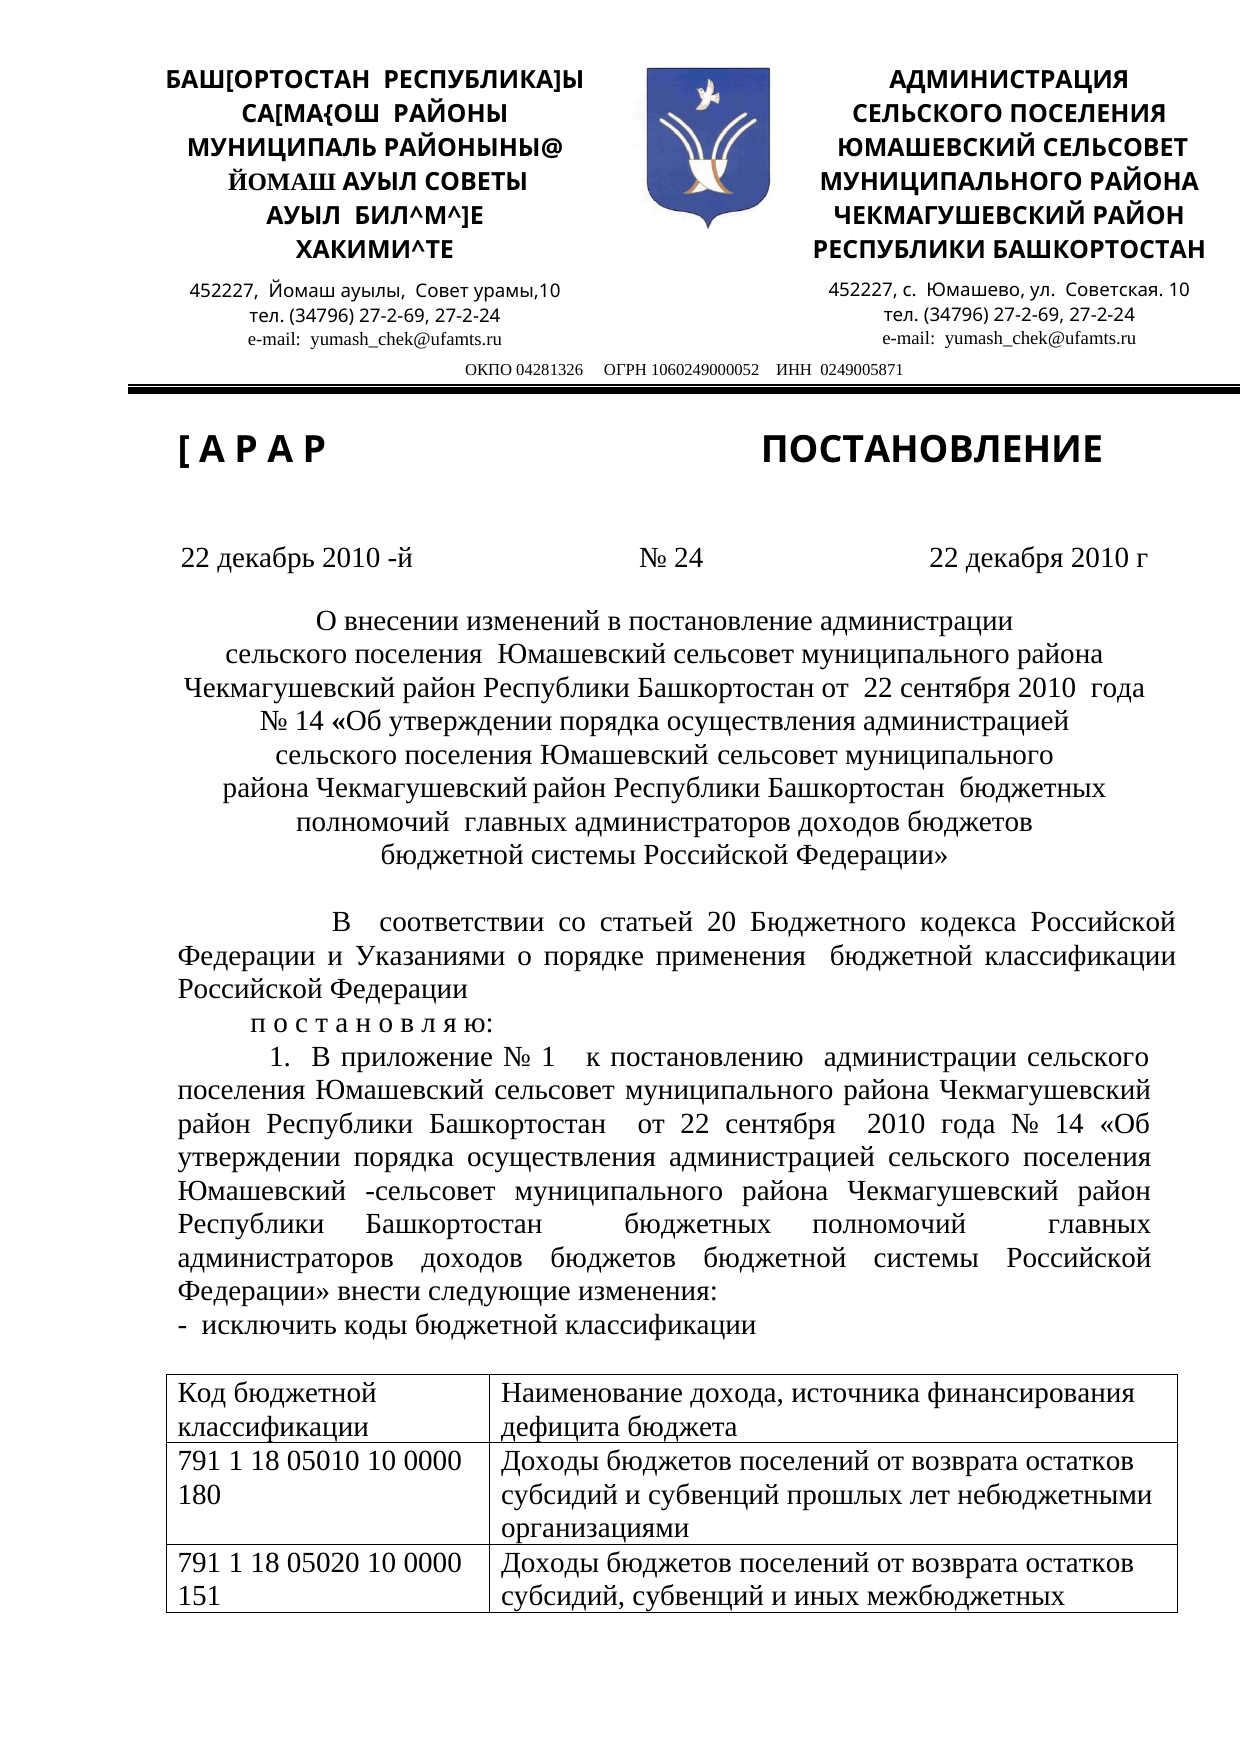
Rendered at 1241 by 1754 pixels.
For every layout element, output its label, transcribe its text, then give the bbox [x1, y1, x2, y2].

title сельского поселения Юмашевский сельсовет муниципального [177, 737, 1152, 770]
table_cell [490, 1545, 1177, 1612]
title бюджетной системы Российской Федерации» [177, 837, 1152, 871]
title полномочий главных администраторов доходов бюджетов [177, 804, 1152, 837]
table_cell Доходы бюджетов поселений от возврата остатков субсидий и субвенций прошлых лет небюджетными организациями [490, 1443, 1177, 1544]
text п о с т а н о в л я ю: [177, 1005, 1177, 1039]
table_cell ОКПО 04281326 ОГРН 1060249000052 ИНН 0249005871 [128, 350, 1240, 384]
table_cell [167, 1545, 489, 1612]
table_header Код бюджетной классификации [167, 1375, 489, 1442]
title 1. В приложение № 1 к постановлению администрации сельского поселения Юмашевский сельсовет муниципального района Чекмагушевский район Республики Башкортостан от 22 сентября 2010 года № 14 «Об утверждении порядка осуществления администрацией сельского поселения Юмашевский -сельсовет муниципального района Чекмагушевский район Республики Башкортостан бюджетных полномочий главных администраторов доходов бюджетов бюджетной системы Российской Федерации» внести следующие изменения: [177, 1039, 1152, 1307]
table_header [621, 61, 778, 350]
text - исключить коды бюджетной классификации [177, 1307, 1152, 1341]
text [ а р а р ПОСТАНОВЛЕНИЕ [177, 422, 1152, 473]
title района Чекмагушевский район Республики Башкортостан бюджетных [177, 770, 1152, 804]
table_header БАШ[ОРТОСТАН РЕСПУБЛИКА]Ы СА[МА{ОШ РАЙОНЫ муниципаль районЫНЫ@ ЙОМАШ АУЫЛ СОВЕТЫ АУЫЛ БИЛ^м^]Е ХАКИМИ^ТЕ 452227, Йомаш ауылы, Совет урамы,10 тел. (34796) 27-2-69, 27-2-24 yumash_chek@ufamts.ru [128, 61, 621, 350]
table_header Администрация сельского поселения Юмашевский сельсовет муниципального района Чекмагушевский район Республики Башкортостан 452227, с. Юмашево, ул. Советская. 10 тел. (34796) 27-2-69, 27-2-24 yumash_chek@ufamts.ru [778, 61, 1240, 350]
text О внесении изменений в постановление администрации [177, 603, 1152, 636]
text № 14 «Об утверждении порядка осуществления администрацией [177, 703, 1152, 737]
table_cell 791 1 18 05010 10 0000 180 [167, 1443, 489, 1544]
text сельского поселения Юмашевский сельсовет муниципального района Чекмагушевский район Республики Башкортостан от 22 сентября 2010 года [177, 636, 1152, 703]
table_header Наименование дохода, источника финансирования дефицита бюджета [490, 1375, 1177, 1442]
picture [632, 61, 779, 240]
text 22 декабрь 2010 -й № 24 22 декабря 2010 г [177, 540, 1152, 574]
text В соответствии со статьей 20 Бюджетного кодекса Российской Федерации и Указаниями о порядке применения бюджетной классификации Российской Федерации [177, 904, 1177, 1005]
